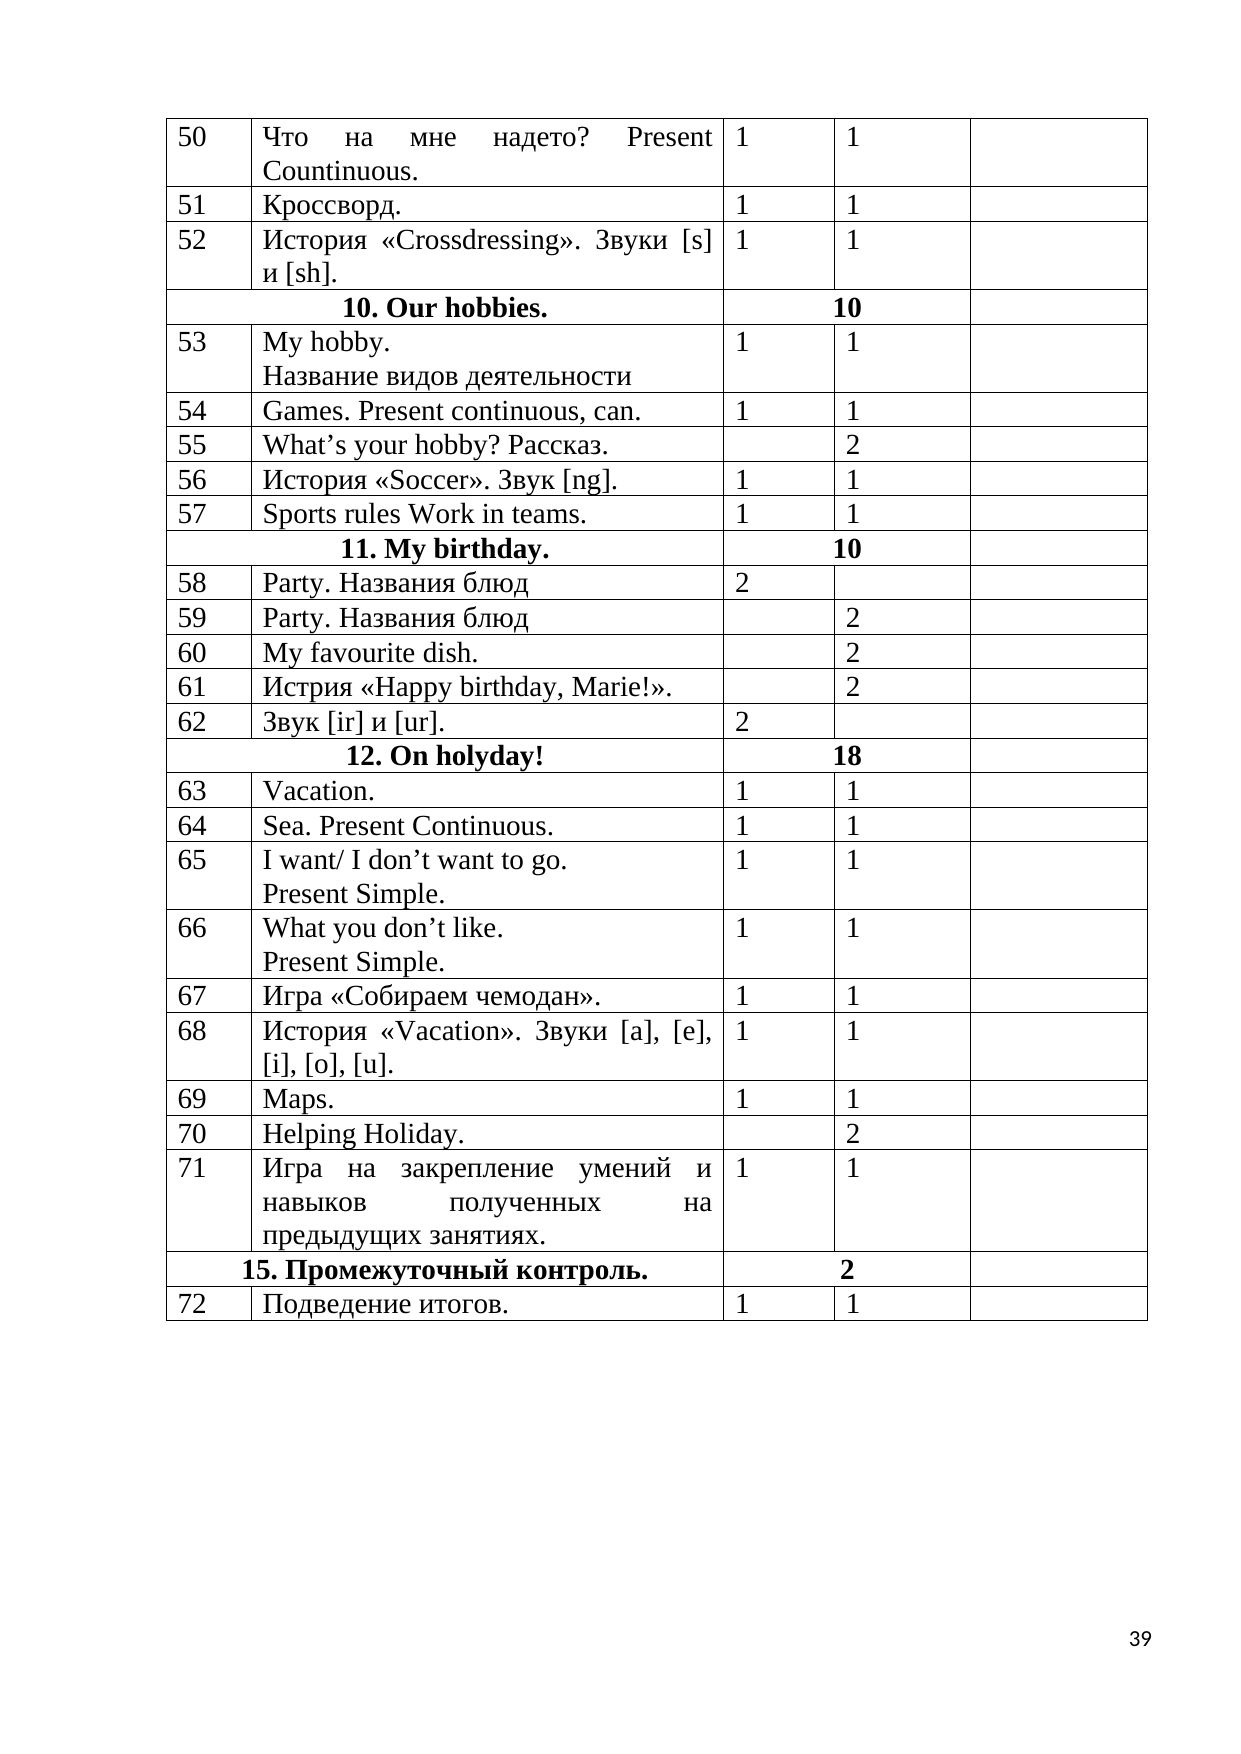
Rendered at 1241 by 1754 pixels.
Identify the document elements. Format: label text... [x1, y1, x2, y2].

table_cell 1 [835, 222, 970, 289]
table_cell [971, 531, 1147, 564]
table_cell 50 [167, 119, 251, 186]
table_cell Кроссворд. [252, 187, 723, 221]
table_cell 52 [167, 222, 251, 289]
table_cell [971, 462, 1147, 495]
table_cell 56 [167, 462, 251, 495]
table_cell 2 [724, 704, 834, 737]
table_cell 2 [724, 566, 834, 599]
table_cell Party. Названия блюд [252, 600, 723, 634]
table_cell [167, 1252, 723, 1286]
table_cell What’s your hobby? Рассказ. [252, 427, 723, 461]
table_cell История «Crossdressing». Звуки [s] и [sh]. [252, 222, 723, 289]
table_cell [971, 393, 1147, 426]
table_cell [971, 566, 1147, 599]
table_cell [971, 325, 1147, 392]
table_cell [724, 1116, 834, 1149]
table_cell 1 [724, 842, 834, 909]
table_cell [971, 600, 1147, 634]
table_cell [971, 635, 1147, 668]
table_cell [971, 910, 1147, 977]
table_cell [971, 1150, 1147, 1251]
table_cell 1 [724, 808, 834, 841]
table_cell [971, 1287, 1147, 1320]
table_cell [724, 600, 834, 634]
table_cell 2 [835, 635, 970, 668]
table_cell 62 [167, 704, 251, 737]
table_cell 18 [724, 739, 970, 772]
table_cell 66 [167, 910, 251, 977]
table_cell 11. My birthday. [167, 531, 723, 564]
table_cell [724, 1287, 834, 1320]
table_cell 60 [167, 635, 251, 668]
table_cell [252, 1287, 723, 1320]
table_cell [971, 808, 1147, 841]
table_cell 1 [724, 325, 834, 392]
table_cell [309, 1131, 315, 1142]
table_cell Истрия «Happy birthday, Marie!». [252, 669, 723, 703]
table_cell [724, 427, 834, 461]
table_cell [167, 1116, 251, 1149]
table_cell 1 [835, 462, 970, 495]
table_cell 65 [167, 842, 251, 909]
table_cell 1 [835, 325, 970, 392]
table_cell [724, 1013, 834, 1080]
table_cell 1 [835, 119, 970, 186]
table_cell 61 [167, 669, 251, 703]
table_cell Что на мне надето? Present Countinuous. [252, 119, 723, 186]
table_cell 51 [167, 187, 251, 221]
table_cell Party. Названия блюд [252, 566, 723, 599]
table_cell [971, 739, 1147, 772]
table_cell 57 [167, 496, 251, 530]
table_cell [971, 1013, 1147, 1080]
table_cell [971, 290, 1147, 323]
table_cell [835, 704, 970, 737]
table_cell История «Soccer». Звук [ng]. [252, 462, 723, 495]
table_cell 1 [724, 119, 834, 186]
table_cell [835, 566, 970, 599]
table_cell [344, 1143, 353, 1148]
table_cell 1 [724, 393, 834, 426]
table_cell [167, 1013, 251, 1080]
table_cell [971, 669, 1147, 703]
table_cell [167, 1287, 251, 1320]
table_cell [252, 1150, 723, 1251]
table_cell [971, 119, 1147, 186]
table_cell 54 [167, 393, 251, 426]
table_cell Sea. Present Continuous. [252, 808, 723, 841]
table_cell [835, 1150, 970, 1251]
table_cell 1 [835, 393, 970, 426]
table_cell [971, 222, 1147, 289]
table_cell Sports rules Work in teams. [252, 496, 723, 530]
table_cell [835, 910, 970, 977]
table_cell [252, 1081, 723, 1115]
table_cell Games. Present continuous, can. [252, 393, 723, 426]
table_cell 1 [835, 808, 970, 841]
table_cell 10 [724, 531, 970, 564]
table_cell [971, 842, 1147, 909]
table_cell What you don’t like. Present Simple. [252, 910, 723, 977]
table_cell 1 [835, 187, 970, 221]
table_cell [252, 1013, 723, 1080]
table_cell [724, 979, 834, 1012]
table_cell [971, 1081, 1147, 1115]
table_cell [971, 496, 1147, 530]
table_cell 55 [167, 427, 251, 461]
table_cell [971, 773, 1147, 807]
table_cell 53 [167, 325, 251, 392]
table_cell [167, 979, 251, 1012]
table_cell 10 [724, 290, 970, 323]
table_cell [724, 635, 834, 668]
table_cell [724, 669, 834, 703]
table_cell My hobby. Название видов деятельности [252, 325, 723, 392]
table_cell [971, 704, 1147, 737]
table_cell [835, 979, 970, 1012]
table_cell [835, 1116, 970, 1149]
table_cell 10. Our hobbies. [167, 290, 723, 323]
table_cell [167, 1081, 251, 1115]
table_cell 1 [835, 773, 970, 807]
table_cell Звук [ir] и [ur]. [252, 704, 723, 737]
table_cell 64 [167, 808, 251, 841]
table_cell [971, 427, 1147, 461]
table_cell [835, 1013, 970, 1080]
table_cell 1 [835, 496, 970, 530]
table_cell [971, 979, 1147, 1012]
table_cell 58 [167, 566, 251, 599]
table_cell Vacation. [252, 773, 723, 807]
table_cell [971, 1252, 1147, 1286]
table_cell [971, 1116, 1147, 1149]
table_cell My favourite dish. [252, 635, 723, 668]
table_cell I want/ I don’t want to go. Present Simple. [252, 842, 723, 909]
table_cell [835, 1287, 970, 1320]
table_cell 2 [835, 600, 970, 634]
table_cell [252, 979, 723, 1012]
table_cell 1 [724, 496, 834, 530]
table_cell 1 [724, 910, 834, 977]
table_cell 1 [724, 462, 834, 495]
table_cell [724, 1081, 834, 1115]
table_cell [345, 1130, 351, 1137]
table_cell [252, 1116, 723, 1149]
table_cell 2 [835, 427, 970, 461]
table_cell 1 [724, 773, 834, 807]
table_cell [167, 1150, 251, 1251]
table_cell 1 [835, 842, 970, 909]
table_cell 63 [167, 773, 251, 807]
table_cell 2 [835, 669, 970, 703]
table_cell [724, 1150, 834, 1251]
table_cell 1 [724, 222, 834, 289]
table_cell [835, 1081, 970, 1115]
table_cell 1 [724, 187, 834, 221]
table_cell [971, 187, 1147, 221]
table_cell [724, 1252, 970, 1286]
table_cell 12. On holyday! [167, 739, 723, 772]
table_cell 59 [167, 600, 251, 634]
